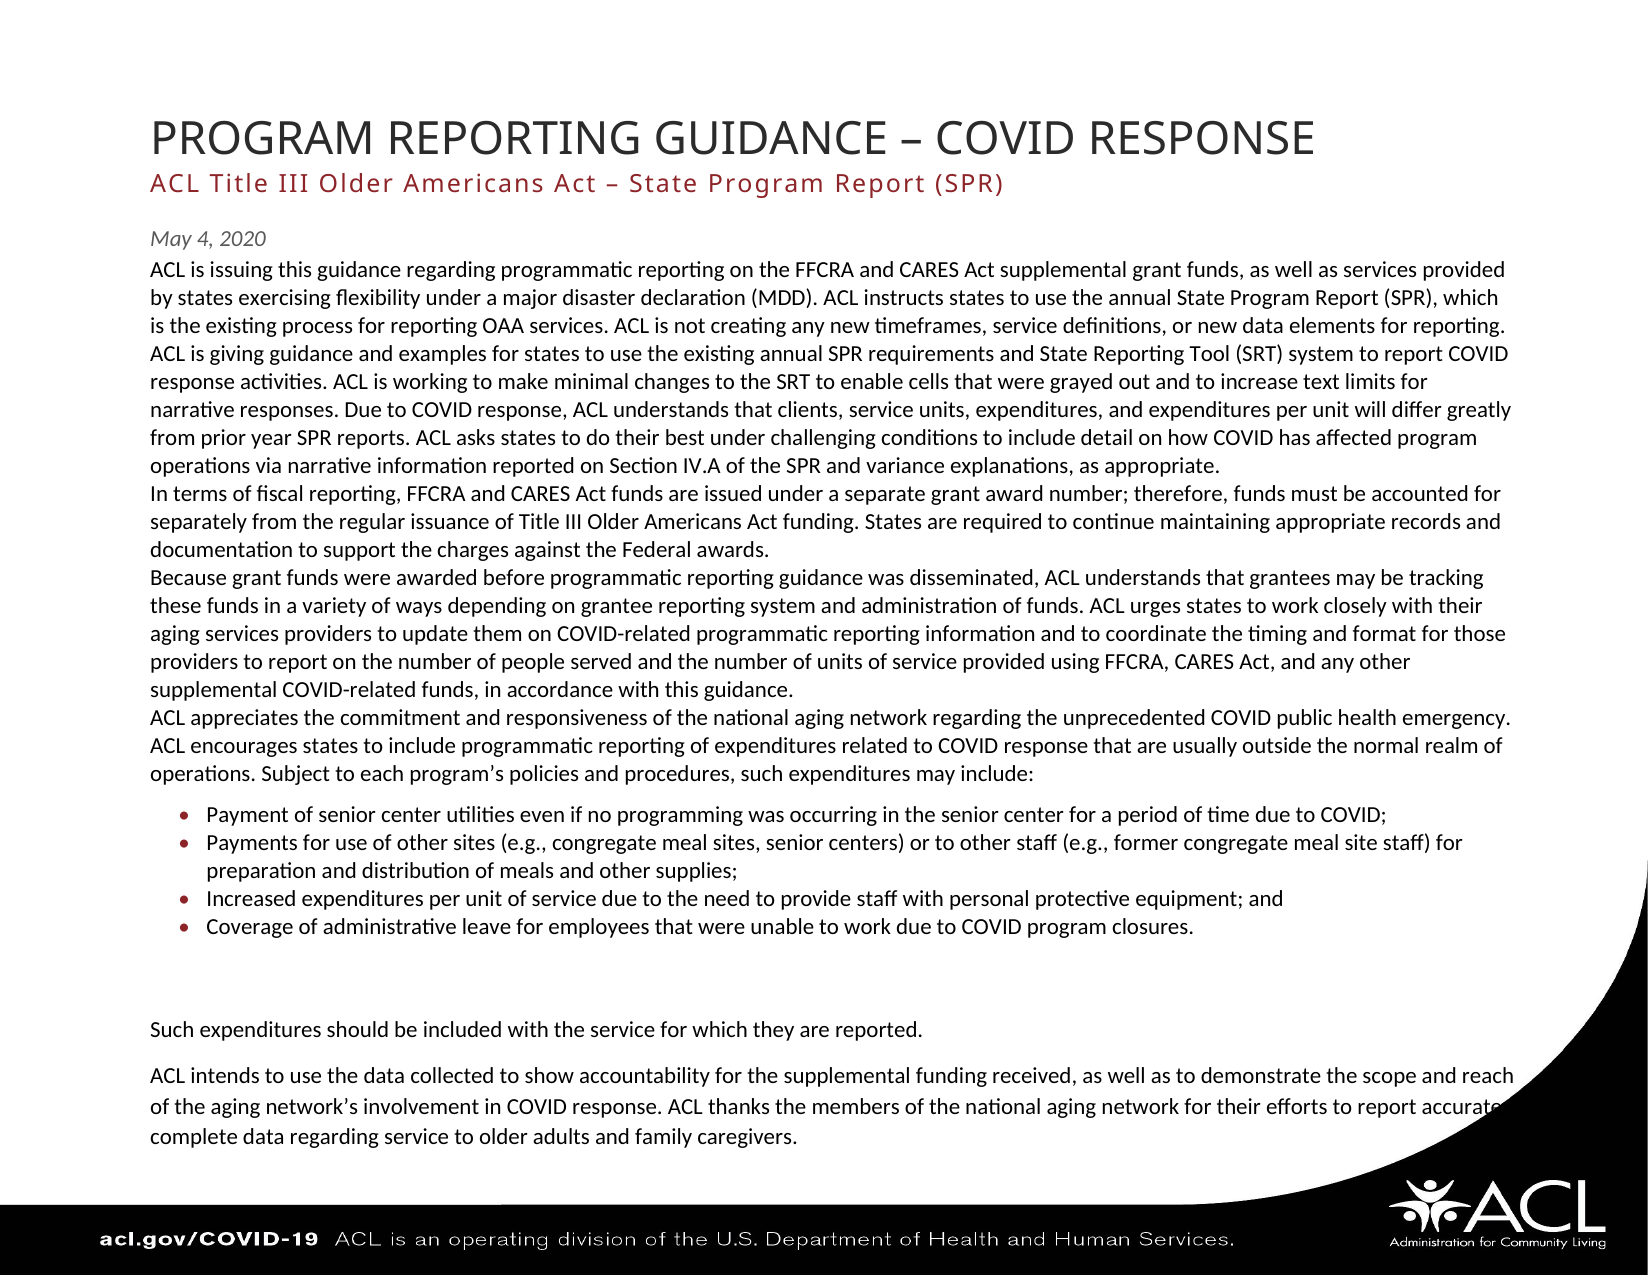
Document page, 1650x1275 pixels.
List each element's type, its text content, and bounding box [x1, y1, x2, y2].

text ACL intends to use the data collected to show accountability for the supplemental funding received, as well as to demonstrate the scope and reach of the aging network’s involvement in COVID response. ACL thanks the members of the national aging network for their efforts to report accurate, complete data regarding service to older adults and family caregivers. [150, 1062, 1518, 1150]
subtitle ACL Title III Older Americans Act – State Program Report (SPR) [150, 166, 1518, 199]
title PROGRAM REPORTING GUIDANCE – COVID RESPONSE [150, 112, 1518, 166]
text Because grant funds were awarded before programmatic reporting guidance was disseminated, ACL understands that grantees may be tracking these funds in a variety of ways depending on grantee reporting system and administration of funds. ACL urges states to work closely with their aging services providers to update them on COVID-related programmatic reporting information and to coordinate the timing and format for those providers to report on the number of people served and the number of units of service provided using FFCRA, CARES Act, and any other supplemental COVID-related funds, in accordance with this guidance. [150, 563, 1518, 703]
list Increased expenditures per unit of service due to the need to provide staff with personal protective equipment; and [178, 884, 1518, 912]
text May 4, 2020 [150, 224, 1518, 253]
list Coverage of administrative leave for employees that were unable to work due to COVID program closures. [178, 912, 1518, 940]
list Payments for use of other sites (e.g., congregate meal sites, senior centers) or to other staff (e.g., former congregate meal site staff) for preparation and distribution of meals and other supplies; [178, 828, 1518, 884]
text ACL is issuing this guidance regarding programmatic reporting on the FFCRA and CARES Act supplemental grant funds, as well as services provided by states exercising flexibility under a major disaster declaration (MDD). ACL instructs states to use the annual State Program Report (SPR), which is the existing process for reporting OAA services. ACL is not creating any new timeframes, service definitions, or new data elements for reporting. ACL is giving guidance and examples for states to use the existing annual SPR requirements and State Reporting Tool (SRT) system to report COVID response activities. ACL is working to make minimal changes to the SRT to enable cells that were grayed out and to increase text limits for narrative responses. Due to COVID response, ACL understands that clients, service units, expenditures, and expenditures per unit will differ greatly from prior year SPR reports. ACL asks states to do their best under challenging conditions to include detail on how COVID has affected program operations via narrative information reported on Section IV.A of the SPR and variance explanations, as appropriate. [150, 255, 1518, 479]
text ACL appreciates the commitment and responsiveness of the national aging network regarding the unprecedented COVID public health emergency. ACL encourages states to include programmatic reporting of expenditures related to COVID response that are usually outside the normal realm of operations. Subject to each program’s policies and procedures, such expenditures may include: [150, 703, 1518, 787]
picture [0, 860, 1648, 1275]
list Payment of senior center utilities even if no programming was occurring in the senior center for a period of time due to COVID; [178, 800, 1518, 828]
text Such expenditures should be included with the service for which they are reported. [150, 1015, 1518, 1043]
text In terms of fiscal reporting, FFCRA and CARES Act funds are issued under a separate grant award number; therefore, funds must be accounted for separately from the regular issuance of Title III Older Americans Act funding. States are required to continue maintaining appropriate records and documentation to support the charges against the Federal awards. [150, 479, 1518, 563]
